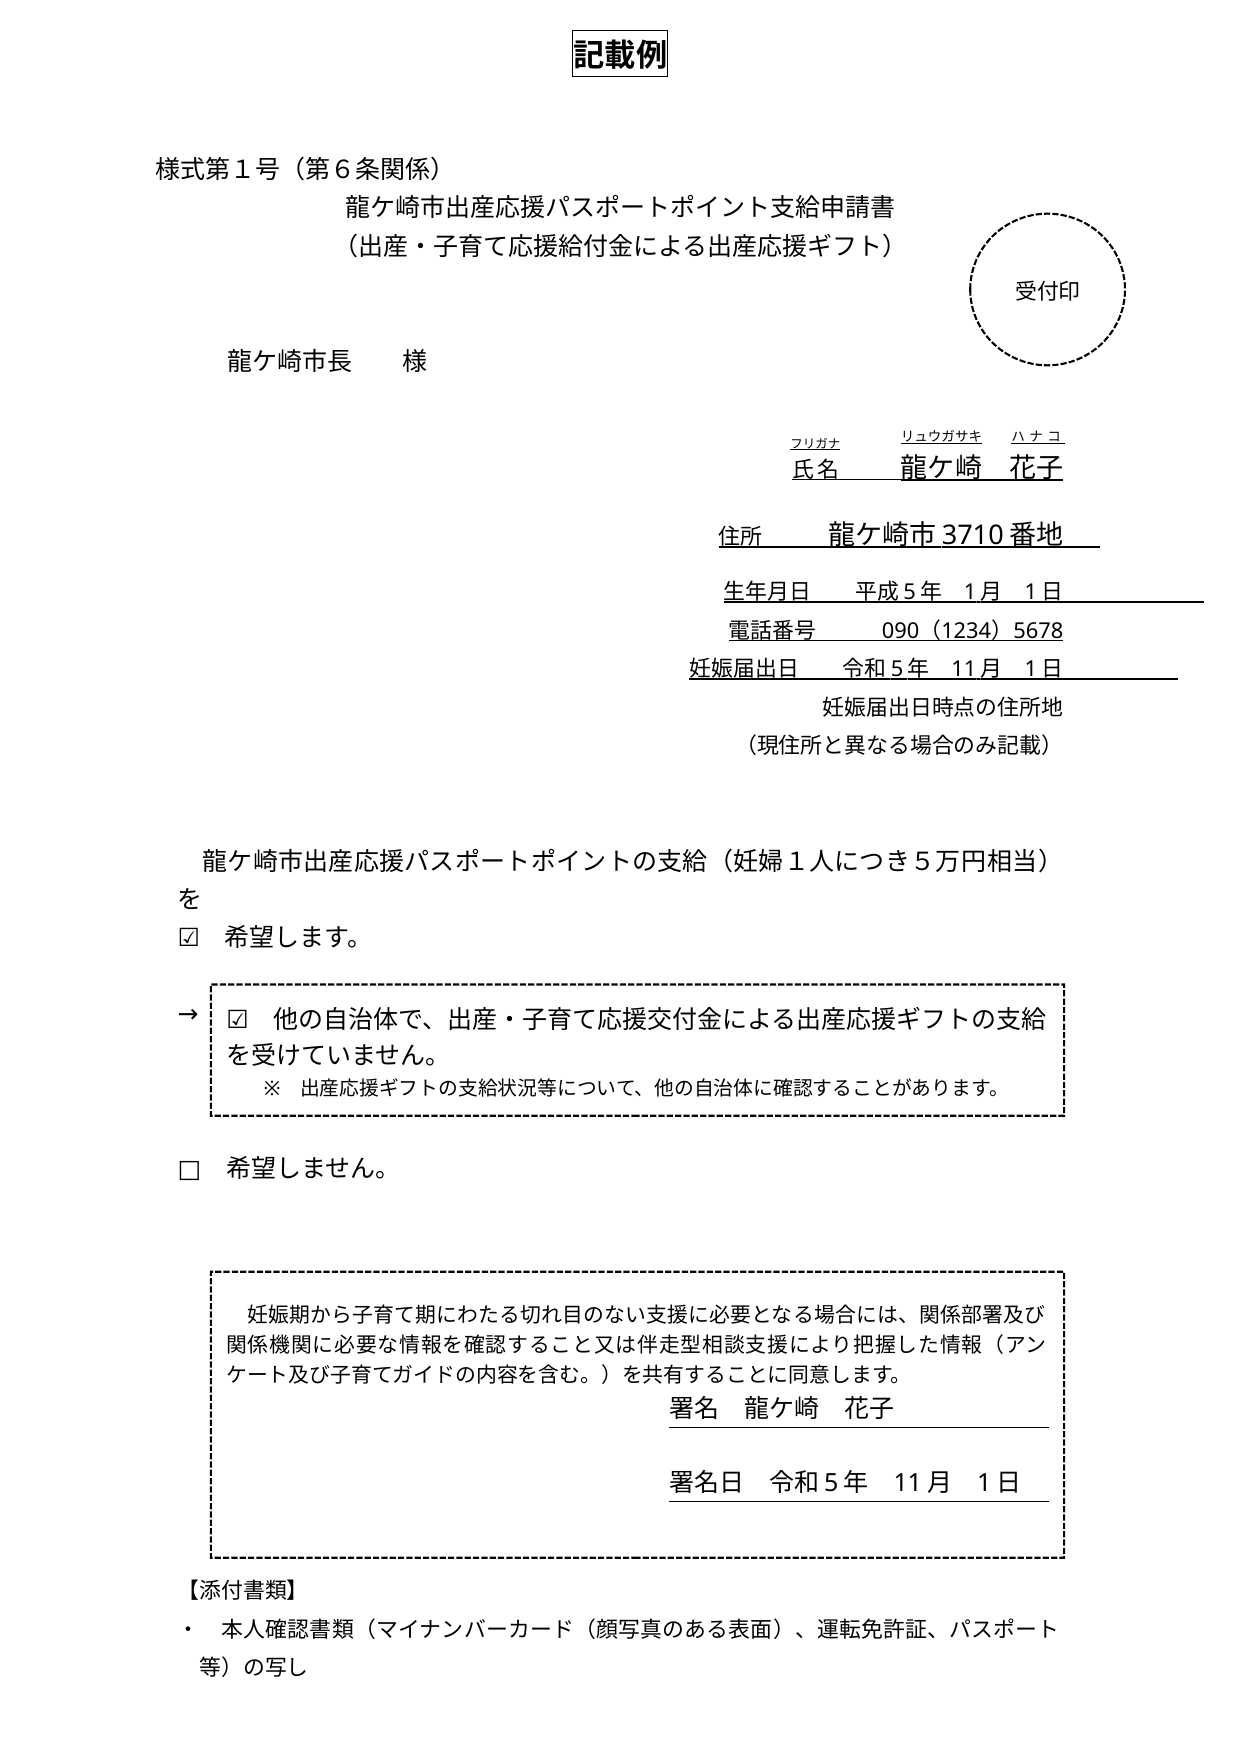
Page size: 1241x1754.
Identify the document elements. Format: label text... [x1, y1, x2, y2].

text ☑ 希望します。 [177, 917, 1063, 955]
text 様式第１号（第６条関係） [155, 148, 1063, 186]
text 住所 龍ケ崎市3710番地 [177, 494, 1063, 571]
text 龍ケ崎市長 様 [177, 340, 1063, 379]
text → [177, 994, 1063, 1032]
text ・ 本人確認書類（マイナンバーカード（顔写真のある表面）、運転免許証、パスポート等）の写し [177, 1609, 1063, 1686]
text □ 希望しません。 [177, 1147, 1063, 1186]
text 生年月日 平成5年 1月 1日 [177, 571, 1063, 609]
text 妊娠届出日 令和5年 11月 1日 [177, 648, 1063, 686]
text （現住所と異なる場合のみ記載） [177, 724, 1063, 763]
text 龍ケ崎市出産応援パスポートポイントの支給（妊婦１人につき５万円相当）を [177, 840, 1063, 917]
text （出産・子育て応援給付金による出産応援ギフト） [177, 225, 1063, 263]
text 龍ケ崎市出産応援パスポートポイント支給申請書 [177, 186, 1063, 225]
text 妊娠届出日時点の住所地 [177, 686, 1063, 724]
text 【添付書類】 [177, 1570, 1063, 1609]
text 電話番号 090（1234）5678 [177, 609, 1063, 648]
